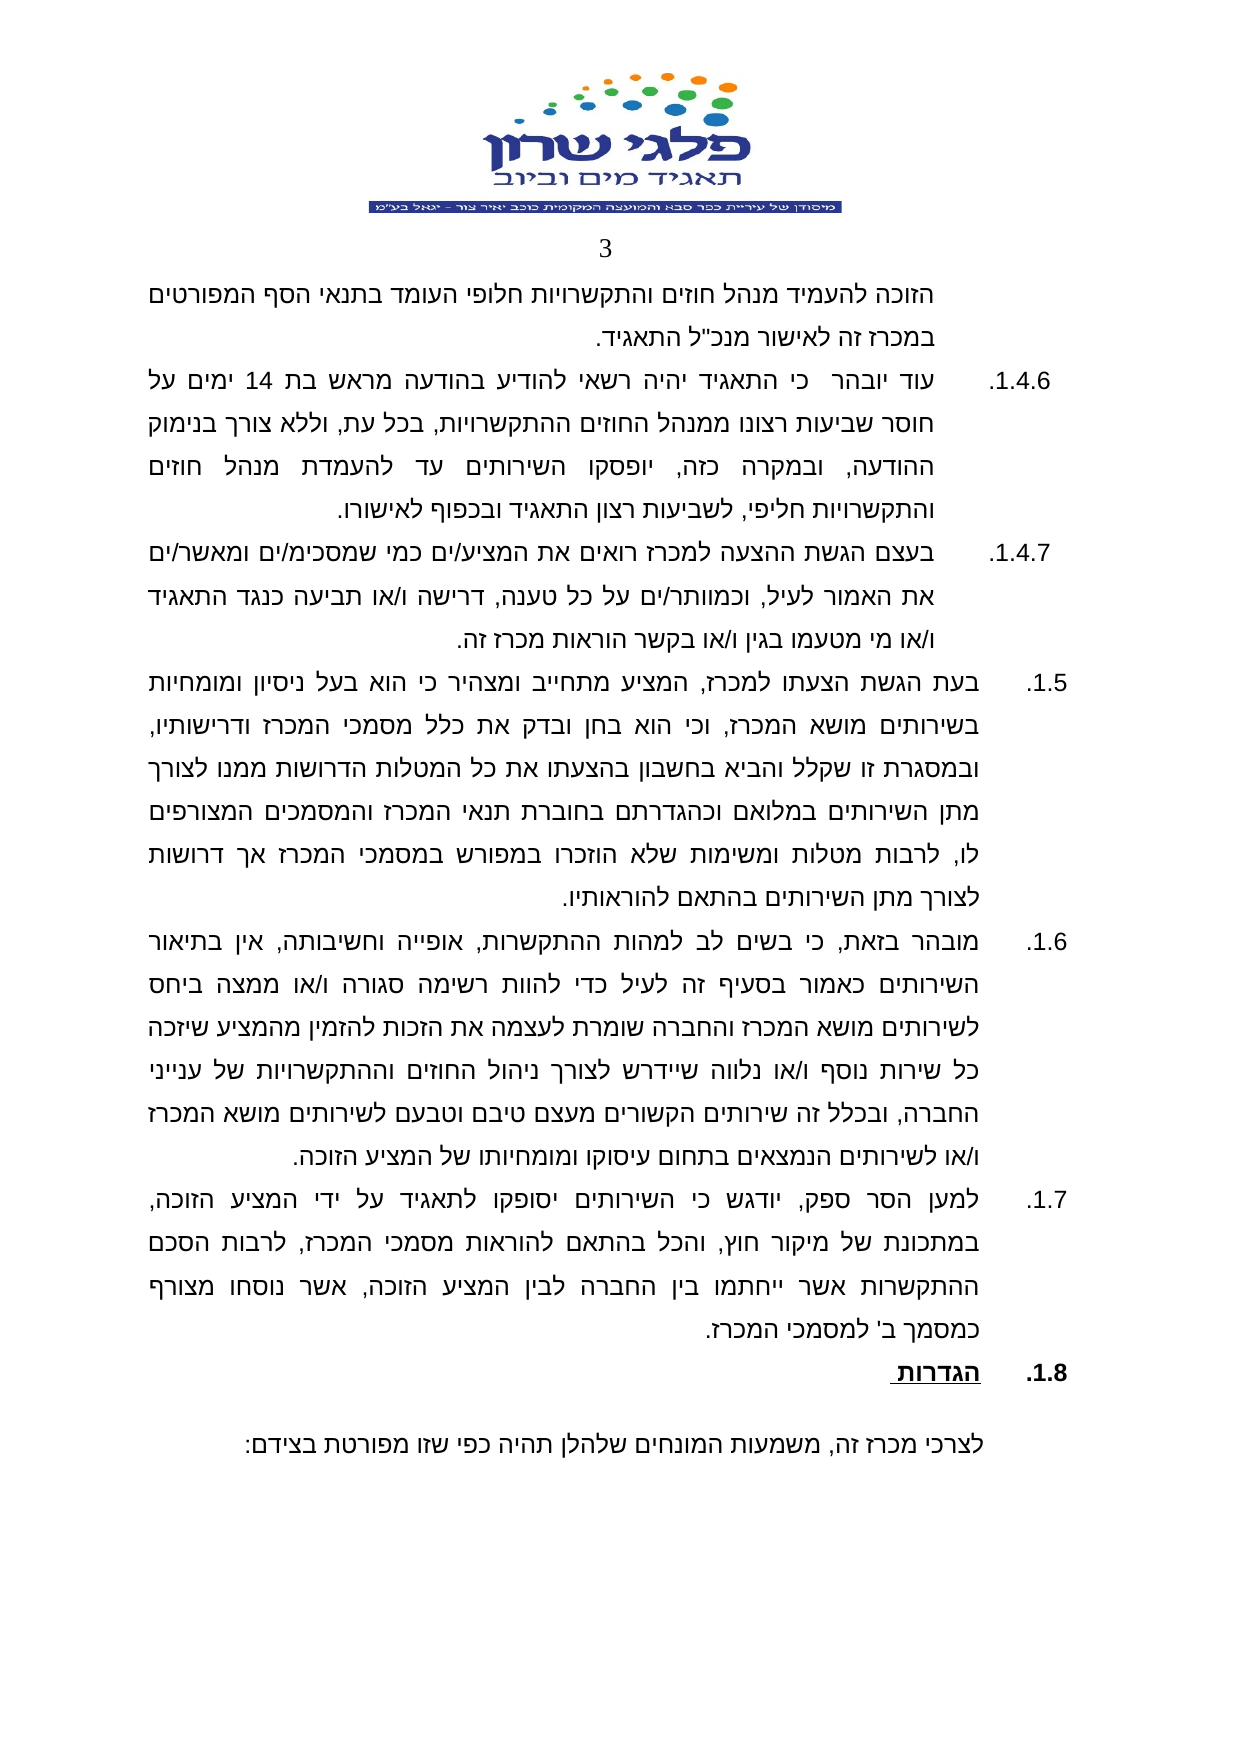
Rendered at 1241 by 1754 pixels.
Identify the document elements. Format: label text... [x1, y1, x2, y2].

list מובהר בזאת, כי בשים לב למהות ההתקשרות, אופייה וחשיבותה, אין בתיאור השירותים כאמור בסעיף זה לעיל כדי להוות רשימה סגורה ו/או ממצה ביחס לשירותים מושא המכרז והחברה שומרת לעצמה את הזכות להזמין מהמציע שיזכה כל שירות נוסף ו/או נלווה שיידרש לצורך ניהול החוזים וההתקשרויות של ענייני החברה, ובכלל זה שירותים הקשורים מעצם טיבם וטבעם לשירותים מושא המכרז ו/או לשירותים הנמצאים בתחום עיסוקו ומומחיותו של המציע הזוכה. [148, 926, 1026, 1171]
list עוד יובהר כי התאגיד יהיה רשאי להודיע בהודעה מראש בת 14 ימים על חוסר שביעות רצונו ממנהל החוזים ההתקשרויות, בכל עת, וללא צורך בנימוק ההודעה, ובמקרה כזה, יופסקו השירותים עד להעמדת מנהל חוזים והתקשרויות חליפי, לשביעות רצון התאגיד ובכפוף לאישורו. [148, 366, 988, 524]
list הגדרות [148, 1358, 1026, 1386]
picture [368, 73, 842, 213]
list למען הסר ספק, יודגש כי השירותים יסופקו לתאגיד על ידי המציע הזוכה, במתכונת של מיקור חוץ, והכל בהתאם להוראות מסמכי המכרז, לרבות הסכם ההתקשרות אשר ייחתמו בין החברה לבין המציע הזוכה, אשר נוסחו מצורף כמסמך ב' למסמכי המכרז. [148, 1185, 1026, 1343]
list בעצם הגשת ההצעה למכרז רואים את המציע/ים כמי שמסכימ/ים ומאשר/ים את האמור לעיל, וכמוותר/ים על כל טענה, דרישה ו/או תביעה כנגד התאגיד ו/או מי מטעמו בגין ו/או בקשר הוראות מכרז זה. [148, 538, 988, 653]
subtitle לצרכי מכרז זה, משמעות המונחים שלהלן תהיה כפי שזו מפורטת בצידם: [212, 1401, 985, 1467]
list בעת הגשת הצעתו למכרז, המציע מתחייב ומצהיר כי הוא בעל ניסיון ומומחיות בשירותים מושא המכרז, וכי הוא בחן ובדק את כלל מסמכי המכרז ודרישותיו, ובמסגרת זו שקלל והביא בחשבון בהצעתו את כל המטלות הדרושות ממנו לצורך מתן השירותים במלואם וכהגדרתם בחוברת תנאי המכרז והמסמכים המצורפים לו, לרבות מטלות ומשימות שלא הוזכרו במפורש במסמכי המכרז אך דרושות לצורך מתן השירותים בהתאם להוראותיו. [148, 668, 1026, 912]
